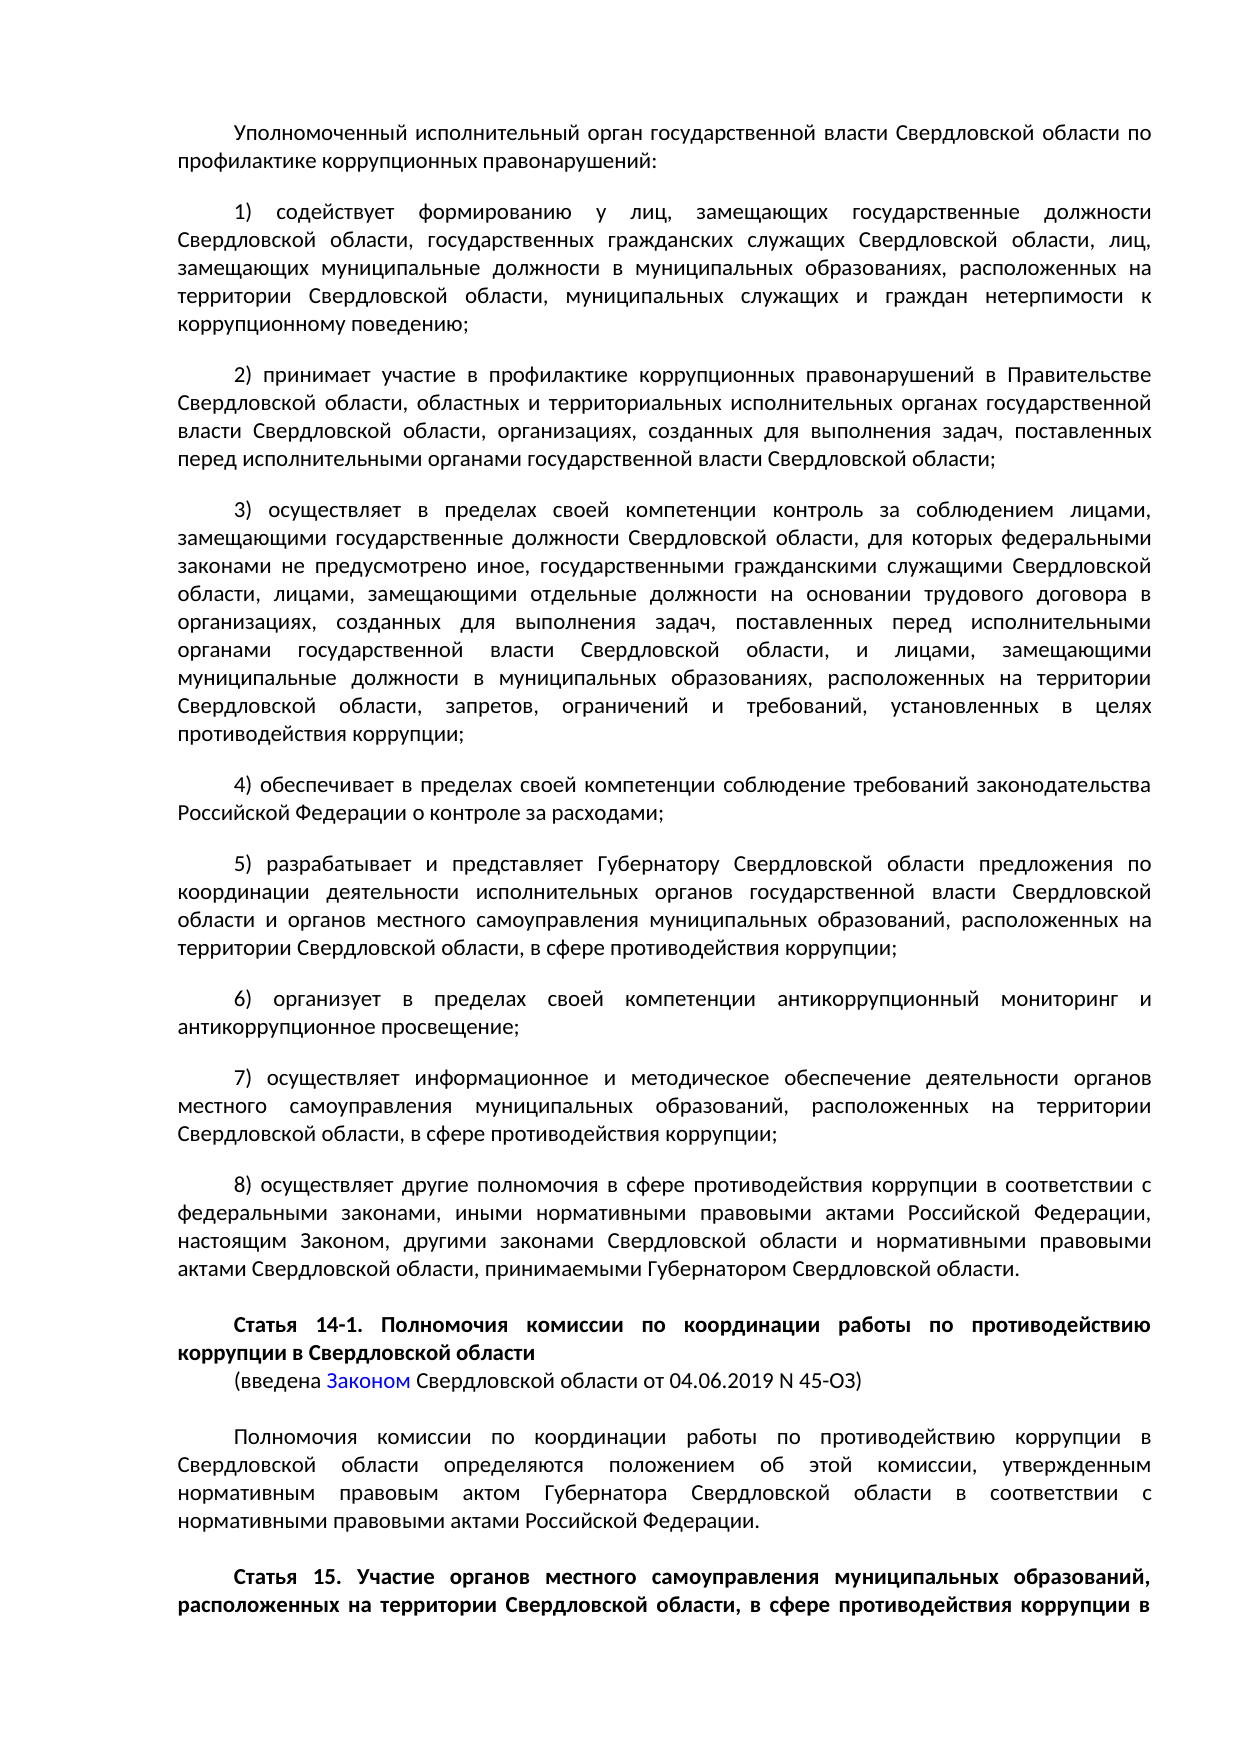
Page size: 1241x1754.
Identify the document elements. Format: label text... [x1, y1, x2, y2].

text 1) содействует формированию у лиц, замещающих государственные должности Свердловской области, государственных гражданских служащих Свердловской области, лиц, замещающих муниципальные должности в муниципальных образованиях, расположенных на территории Свердловской области, муниципальных служащих и граждан нетерпимости к коррупционному поведению; [177, 197, 1152, 337]
text 5) разрабатывает и представляет Губернатору Свердловской области предложения по координации деятельности исполнительных органов государственной власти Свердловской области и органов местного самоуправления муниципальных образований, расположенных на территории Свердловской области, в сфере противодействия коррупции; [177, 849, 1152, 961]
text 3) осуществляет в пределах своей компетенции контроль за соблюдением лицами, замещающими государственные должности Свердловской области, для которых федеральными законами не предусмотрено иное, государственными гражданскими служащими Свердловской области, лицами, замещающими отдельные должности на основании трудового договора в организациях, созданных для выполнения задач, поставленных перед исполнительными органами государственной власти Свердловской области, и лицами, замещающими муниципальные должности в муниципальных образованиях, расположенных на территории Свердловской области, запретов, ограничений и требований, установленных в целях противодействия коррупции; [177, 495, 1152, 747]
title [177, 1562, 1152, 1618]
text Уполномоченный исполнительный орган государственной власти Свердловской области по профилактике коррупционных правонарушений: [177, 118, 1152, 174]
text 6) организует в пределах своей компетенции антикоррупционный мониторинг и антикоррупционное просвещение; [177, 984, 1152, 1040]
text 4) обеспечивает в пределах своей компетенции соблюдение требований законодательства Российской Федерации о контроле за расходами; [177, 770, 1152, 826]
text Полномочия комиссии по координации работы по противодействию коррупции в Свердловской области определяются положением об этой комиссии, утвержденным нормативным правовым актом Губернатора Свердловской области в соответствии с нормативными правовыми актами Российской Федерации. [177, 1422, 1152, 1534]
text 2) принимает участие в профилактике коррупционных правонарушений в Правительстве Свердловской области, областных и территориальных исполнительных органах государственной власти Свердловской области, организациях, созданных для выполнения задач, поставленных перед исполнительными органами государственной власти Свердловской области; [177, 360, 1152, 472]
text 7) осуществляет информационное и методическое обеспечение деятельности органов местного самоуправления муниципальных образований, расположенных на территории Свердловской области, в сфере противодействия коррупции; [177, 1063, 1152, 1147]
title Статья 14-1. Полномочия комиссии по координации работы по противодействию коррупции в Свердловской области [177, 1310, 1152, 1366]
text (введена Законом Свердловской области от 04.06.2019 N 45-ОЗ) [177, 1366, 1152, 1394]
text 8) осуществляет другие полномочия в сфере противодействия коррупции в соответствии с федеральными законами, иными нормативными правовыми актами Российской Федерации, настоящим Законом, другими законами Свердловской области и нормативными правовыми актами Свердловской области, принимаемыми Губернатором Свердловской области. [177, 1170, 1152, 1282]
